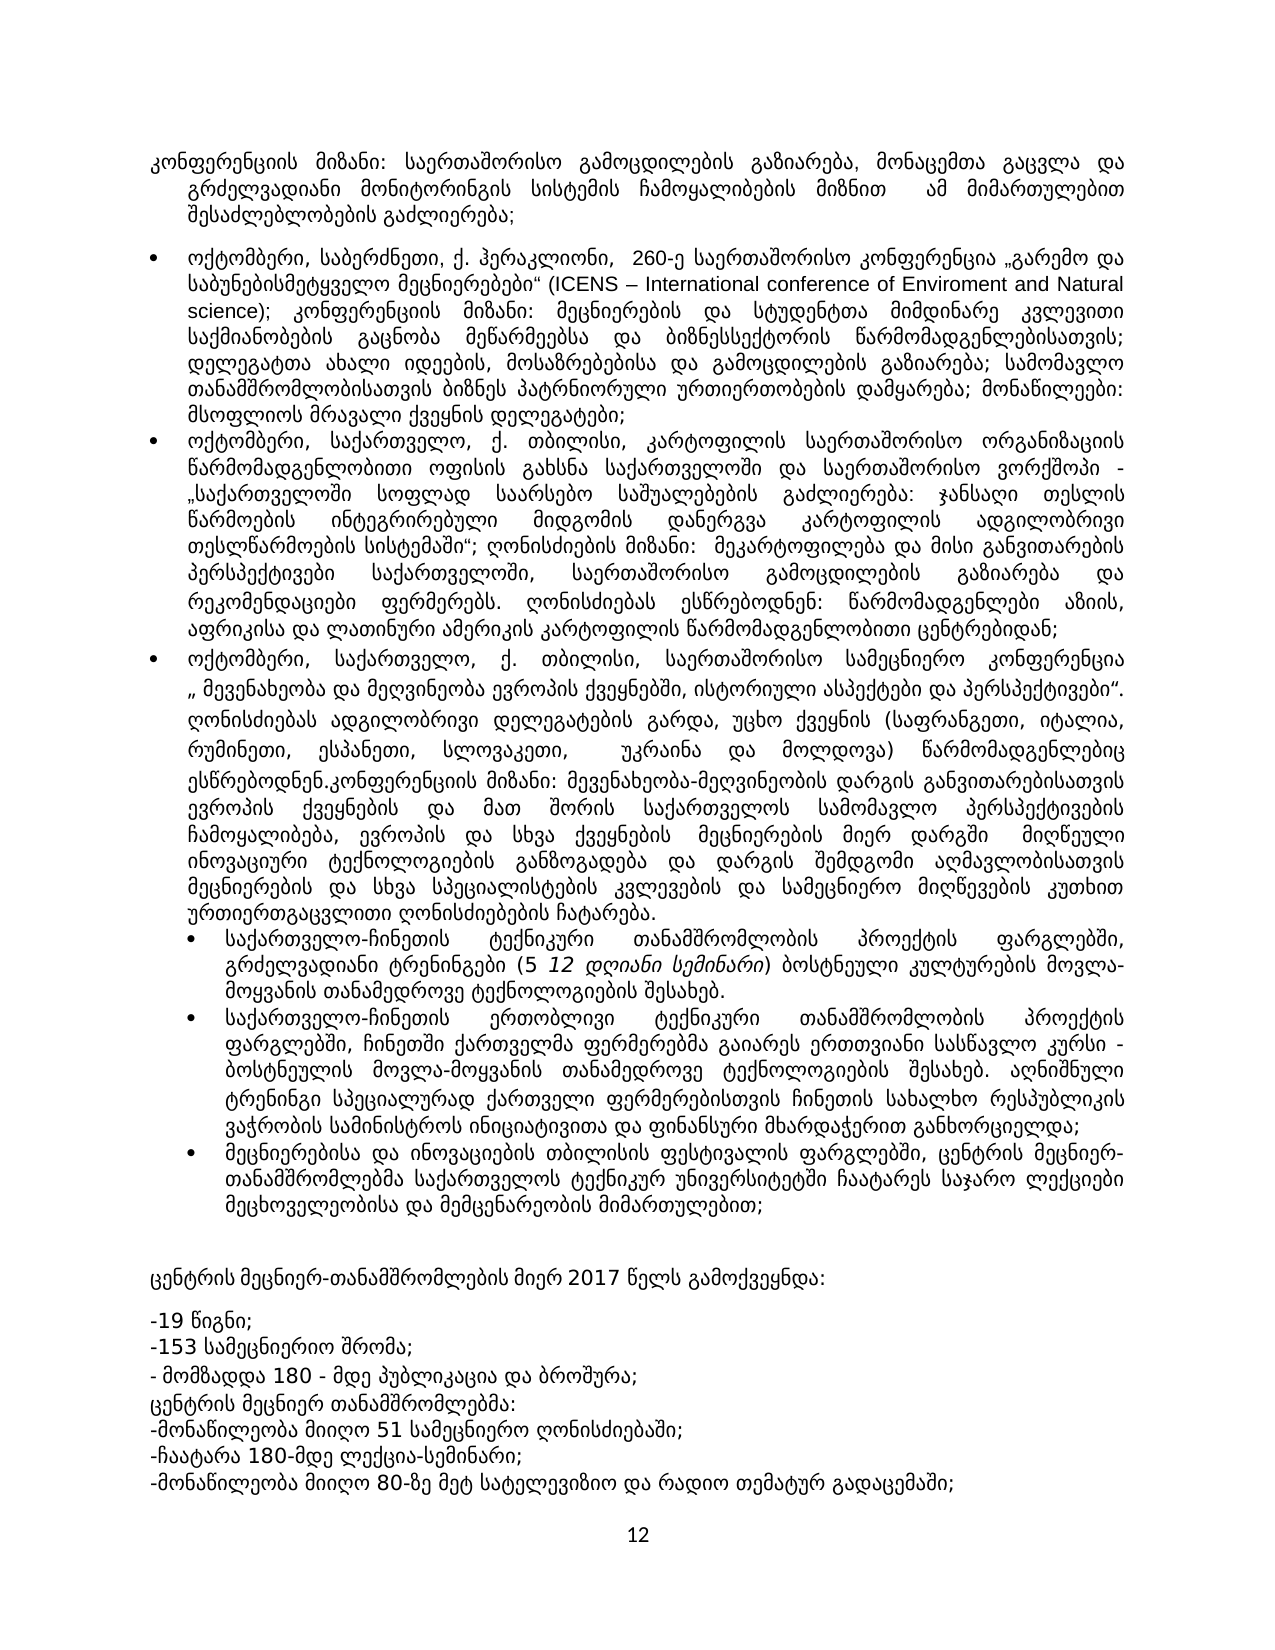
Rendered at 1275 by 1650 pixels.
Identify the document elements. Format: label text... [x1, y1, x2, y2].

text ცენტრის მეცნიერ-თანამშრომლების მიერ 2017 წელს გამოქვეყნდა: [150, 1266, 1125, 1291]
list მეცნიერებისა და ინოვაციების თბილისის ფესტივალის ფარგლებში, ცენტრის მეცნიერ-თანამშრომლებმა საქართველოს ტექნიკურ უნივერსიტეტში ჩაატარეს საჯარო ლექციები მეცხოველეობისა და მემცენარეობის მიმართულებით; [187, 1141, 1125, 1217]
text ცენტრის მეცნიერ თანამშრომლებმა: [150, 1392, 1125, 1416]
list საქართველო-ჩინეთის ერთობლივი ტექნიკური თანამშრომლობის პროექტის ფარგლებში, ჩინეთში ქართველმა ფერმერებმა გაიარეს ერთთვიანი სასწავლო კურსი - ბოსტნეულის მოვლა-მოყვანის თანამედროვე ტექნოლოგიების შესახებ. აღნიშნული ტრენინგი სპეციალურად ქართველი ფერმერებისთვის ჩინეთის სახალხო რესპუბლიკის ვაჭრობის სამინისტროს ინიციატივითა და ფინანსური მხარდაჭერით განხორციელდა; [187, 1006, 1125, 1139]
list ოქტომბერი, საქართველო, ქ. თბილისი, კარტოფილის საერთაშორისო ორგანიზაციის წარმომადგენლობითი ოფისის გახსნა საქართველოში და საერთაშორისო ვორქშოპი - „საქართველოში სოფლად საარსებო საშუალებების გაძლიერება: ჯანსაღი თესლის წარმოების ინტეგრირებული მიდგომის დანერგვა კარტოფილის ადგილობრივი თესლწარმოების სისტემაში“; ღონისძიების მიზანი: მეკარტოფილება და მისი განვითარების პერსპექტივები საქართველოში, საერთაშორისო გამოცდილების გაზიარება და რეკომენდაციები ფერმერებს. ღონისძიებას ესწრებოდნენ: წარმომადგენლები აზიის, აფრიკისა და ლათინური ამერიკის კარტოფილის წარმომადგენლობითი ცენტრებიდან; [150, 429, 1125, 642]
text -მონაწილეობა მიიღო 80-ზე მეტ სატელევიზიო და რადიო თემატურ გადაცემაში; [150, 1471, 1125, 1495]
list ოქტომბერი, საბერძნეთი, ქ. ჰერაკლიონი, 260-ე საერთაშორისო კონფერენცია „გარემო და საბუნებისმეტყველო მეცნიერებები“ (ICENS – International conference of Enviroment and Natural science); კონფერენციის მიზანი: მეცნიერების და სტუდენტთა მიმდინარე კვლევითი საქმიანობების გაცნობა მეწარმეებსა და ბიზნესსექტორის წარმომადგენლებისათვის; დელეგატთა ახალი იდეების, მოსაზრებებისა და გამოცდილების გაზიარება; სამომავლო თანამშრომლობისათვის ბიზნეს პატრნიორული ურთიერთობების დამყარება; მონაწილეები: მსოფლიოს მრავალი ქვეყნის დელეგატები; [150, 246, 1125, 427]
text -მონაწილეობა მიიღო 51 სამეცნიერო ღონისძიებაში; [150, 1418, 1125, 1442]
list საქართველო-ჩინეთის ტექნიკური თანამშრომლობის პროექტის ფარგლებში, გრძელვადიანი ტრენინგები (5 12 დღიანი სემინარი) ბოსტნეული კულტურების მოვლა-მოყვანის თანამედროვე ტექნოლოგიების შესახებ. [187, 927, 1125, 1004]
text - მომზადდა 180 - მდე პუბლიკაცია და ბროშურა; [150, 1361, 1125, 1390]
list ოქტომბერი, საქართველო, ქ. თბილისი, საერთაშორისო სამეცნიერო კონფერენცია „ მევენახეობა და მეღვინეობა ევროპის ქვეყნებში, ისტორიული ასპექტები და პერსპექტივები“. ღონისძიებას ადგილობრივი დელეგატების გარდა, უცხო ქვეყნის (საფრანგეთი, იტალია, რუმინეთი, ესპანეთი, სლოვაკეთი, უკრაინა და მოლდოვა) წარმომადგენლებიც ესწრებოდნენ.კონფერენციის მიზანი: მევენახეობა-მეღვინეობის დარგის განვითარებისათვის ევროპის ქვეყნების და მათ შორის საქართველოს სამომავლო პერსპექტივების ჩამოყალიბება, ევროპის და სხვა ქვეყნების მეცნიერების მიერ დარგში მიღწეული ინოვაციური ტექნოლოგიების განზოგადება და დარგის შემდგომი აღმავლობისათვის მეცნიერების და სხვა სპეციალისტების კვლევების და სამეცნიერო მიღწევების კუთხით ურთიერთგაცვლითი ღონისძიებების ჩატარება. [150, 644, 1125, 925]
text -ჩაატარა 180-მდე ლექცია-სემინარი; [150, 1444, 1125, 1469]
text -19 წიგნი; [150, 1309, 1125, 1333]
text -153 სამეცნიერიო შრომა; [150, 1335, 1125, 1359]
text კონფერენციის მიზანი: საერთაშორისო გამოცდილების გაზიარება, მონაცემთა გაცვლა და გრძელვადიანი მონიტორინგის სისტემის ჩამოყალიბების მიზნით ამ მიმართულებით შესაძლებლობების გაძლიერება; [150, 150, 1125, 227]
